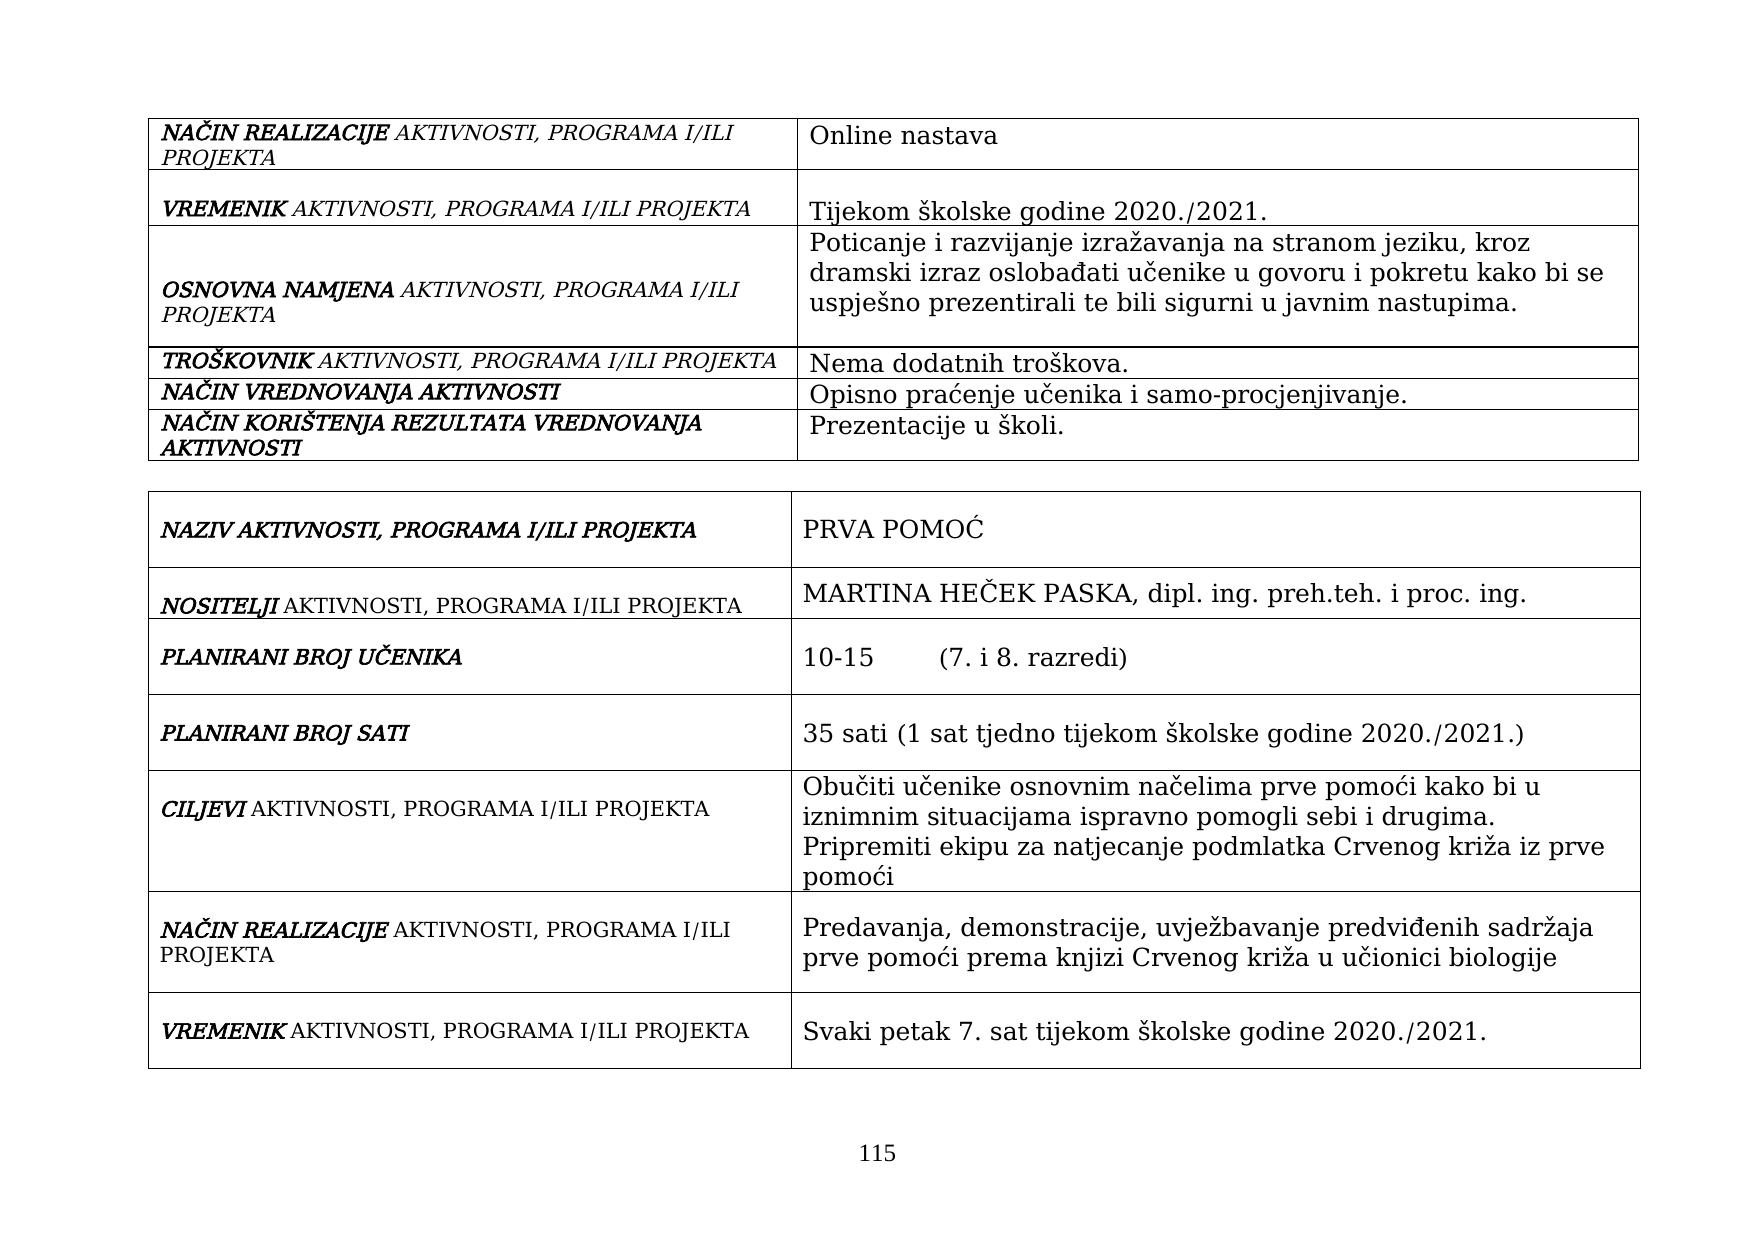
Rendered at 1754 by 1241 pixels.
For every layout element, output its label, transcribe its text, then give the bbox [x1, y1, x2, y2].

table_cell VREMENIK AKTIVNOSTI, PROGRAMA I/ILI PROJEKTA [149, 993, 791, 1068]
table_cell Poticanje i razvijanje izražavanja na stranom jeziku, kroz dramski izraz oslobađati učenike u govoru i pokretu kako bi se uspješno prezentirali te bili sigurni u javnim nastupima. [798, 226, 1638, 346]
table_cell Online nastava [798, 119, 1638, 169]
table_cell NAČIN VREDNOVANJA AKTIVNOSTI [149, 379, 797, 408]
table_header PRVA POMOĆ [792, 492, 1640, 567]
table_cell NAČIN KORIŠTENJA REZULTATA VREDNOVANJA AKTIVNOSTI [149, 410, 797, 459]
table_cell NOSITELJI AKTIVNOSTI, PROGRAMA I/ILI PROJEKTA [149, 568, 791, 618]
table_cell Obučiti učenike osnovnim načelima prve pomoći kako bi u iznimnim situacijama ispravno pomogli sebi i drugima. Pripremiti ekipu za natjecanje podmlatka Crvenog križa iz prve pomoći [792, 771, 1640, 891]
table_cell VREMENIK AKTIVNOSTI, PROGRAMA I/ILI PROJEKTA [149, 170, 797, 225]
table_cell Nema dodatnih troškova. [798, 348, 1638, 377]
table_cell MARTINA HEČEK PASKA, dipl. ing. preh.teh. i proc. ing. [792, 568, 1640, 618]
table_header NAZIV AKTIVNOSTI, PROGRAMA I/ILI PROJEKTA [149, 492, 791, 567]
table_cell Prezentacije u školi. [798, 410, 1638, 459]
table_cell CILJEVI AKTIVNOSTI, PROGRAMA I/ILI PROJEKTA [149, 771, 791, 891]
table_cell NAČIN REALIZACIJE AKTIVNOSTI, PROGRAMA I/ILI PROJEKTA [149, 892, 791, 992]
table_cell 35 sati (1 sat tjedno tijekom školske godine 2020./2021.) [792, 695, 1640, 770]
table_cell 10-15 (7. i 8. razredi) [792, 619, 1640, 694]
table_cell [149, 119, 797, 169]
table_cell PLANIRANI BROJ SATI [149, 695, 791, 770]
table_cell Predavanja, demonstracije, uvježbavanje predviđenih sadržaja prve pomoći prema knjizi Crvenog križa u učionici biologije [792, 892, 1640, 992]
table_cell OSNOVNA NAMJENA AKTIVNOSTI, PROGRAMA I/ILI PROJEKTA [149, 226, 797, 346]
table_cell Tijekom školske godine 2020./2021. [798, 170, 1638, 225]
table_cell PLANIRANI BROJ UČENIKA [149, 619, 791, 694]
table_cell Opisno praćenje učenika i samo-procjenjivanje. [798, 379, 1638, 408]
table_cell TROŠKOVNIK AKTIVNOSTI, PROGRAMA I/ILI PROJEKTA [149, 348, 797, 377]
table_cell Svaki petak 7. sat tijekom školske godine 2020./2021. [792, 993, 1640, 1068]
